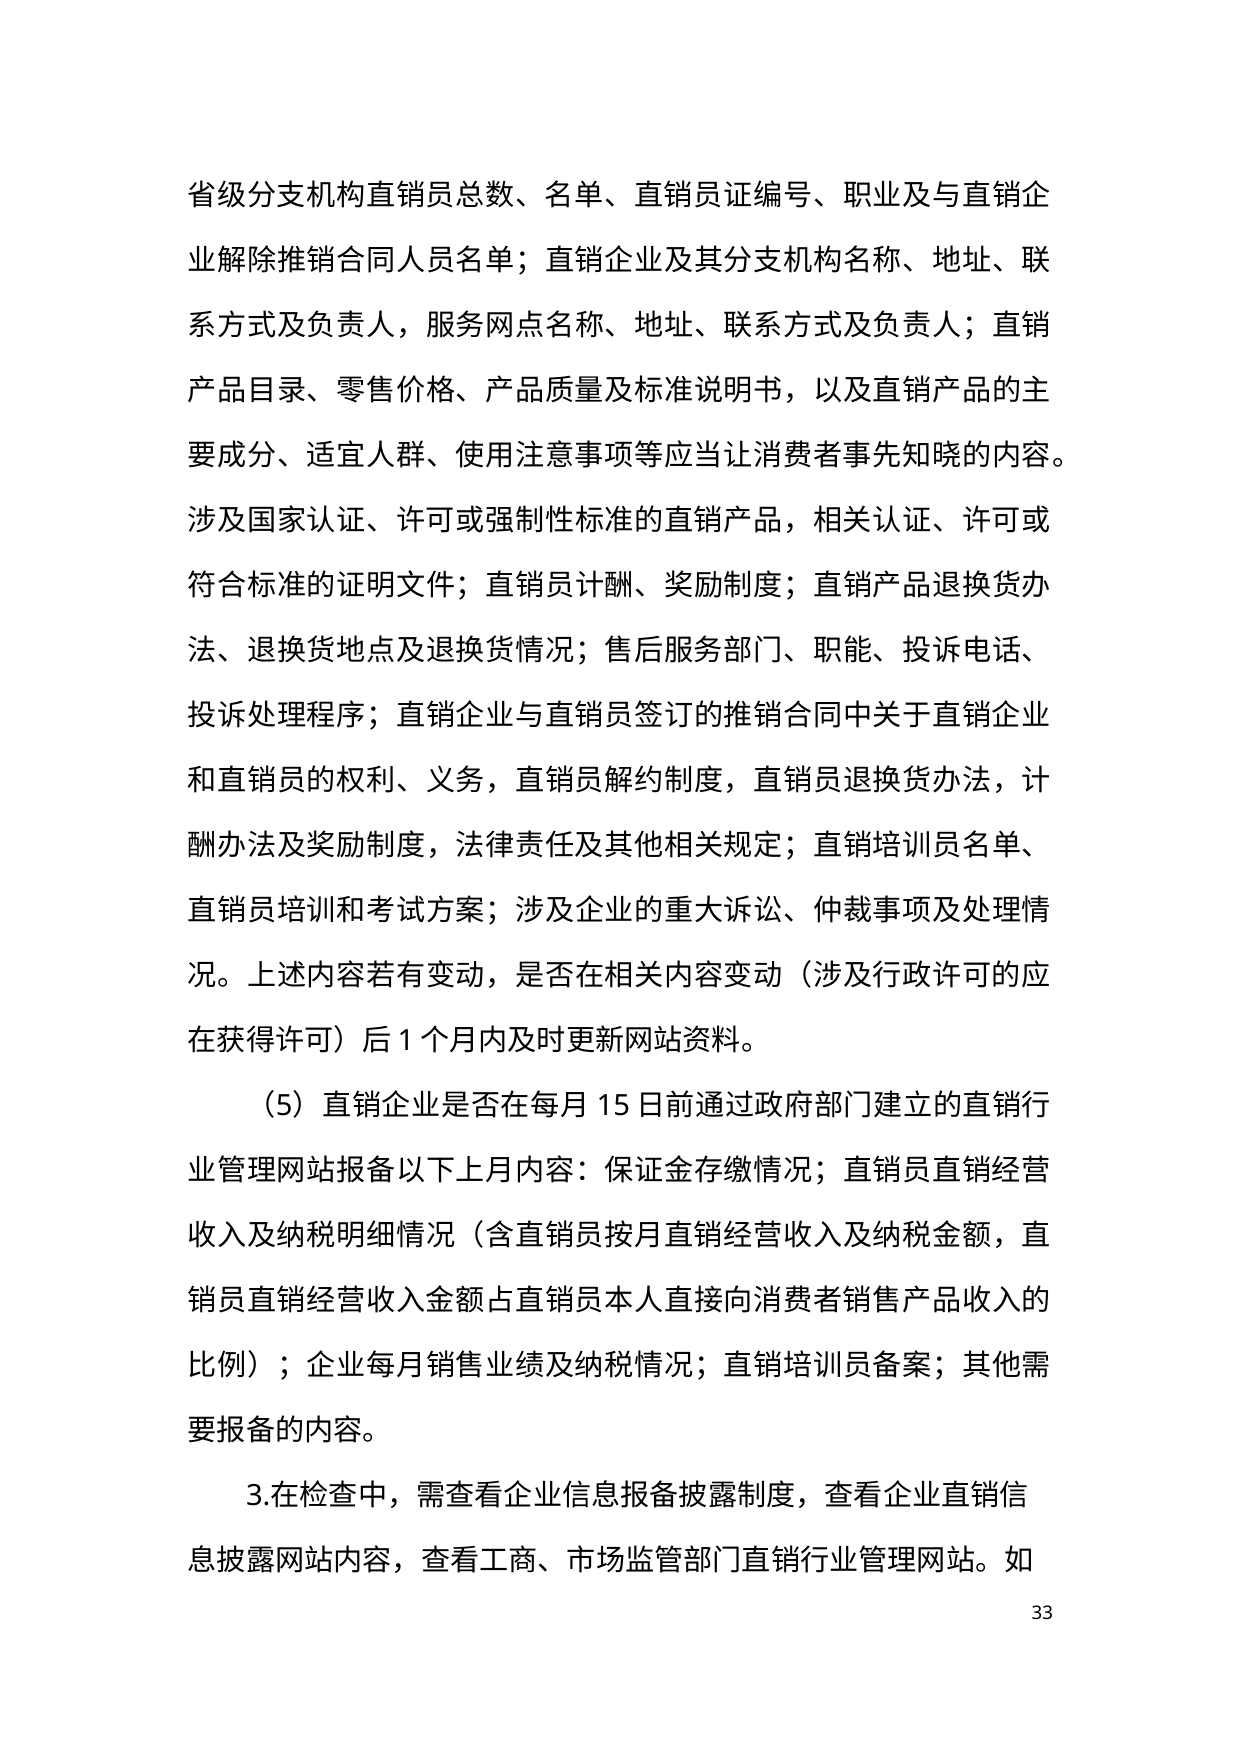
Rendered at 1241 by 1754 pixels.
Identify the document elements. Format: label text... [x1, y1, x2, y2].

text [187, 160, 1053, 1070]
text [187, 1460, 1053, 1590]
text （5）直销企业是否在每月15日前通过政府部门建立的直销行业管理网站报备以下上月内容：保证金存缴情况；直销员直销经营收入及纳税明细情况（含直销员按月直销经营收入及纳税金额，直销员直销经营收入金额占直销员本人直接向消费者销售产品收入的比例）；企业每月销售业绩及纳税情况；直销培训员备案；其他需要报备的内容。 [187, 1070, 1053, 1460]
